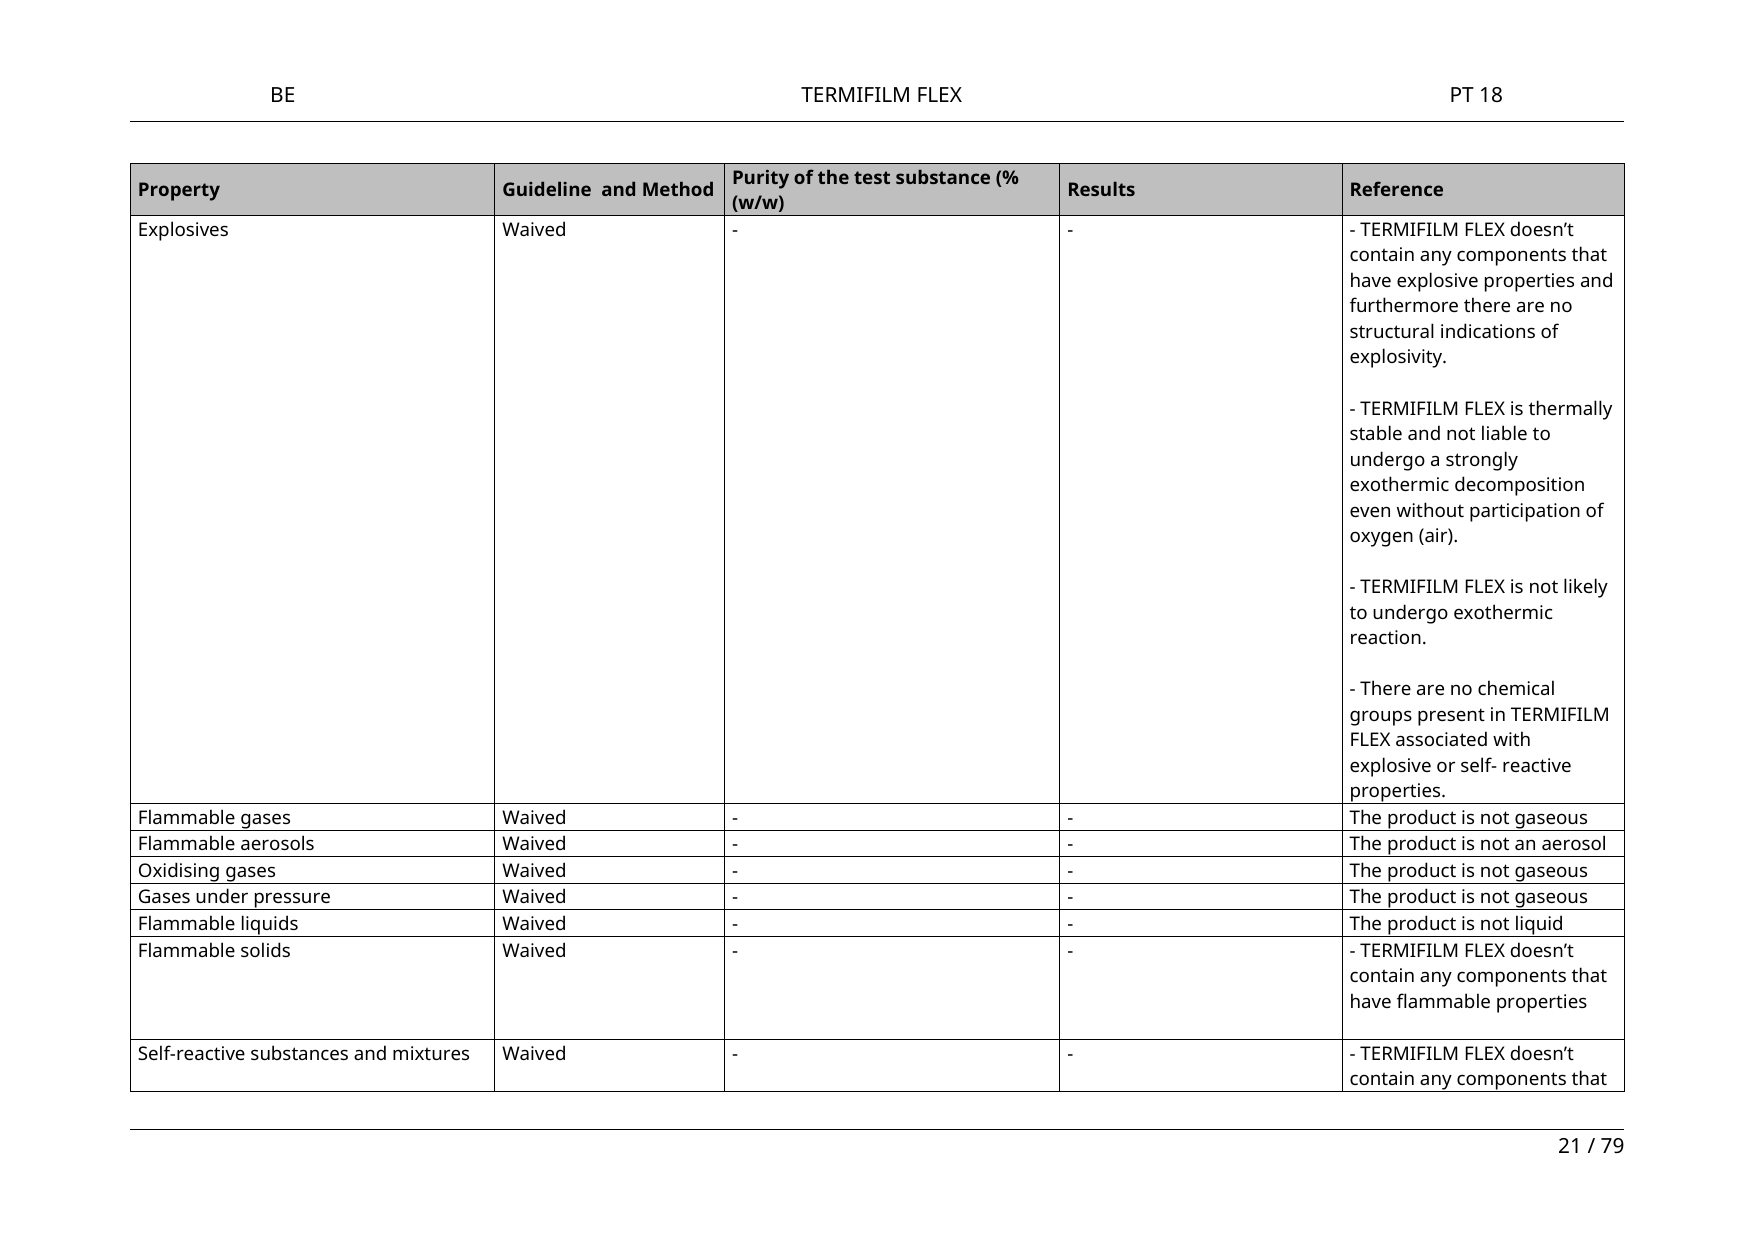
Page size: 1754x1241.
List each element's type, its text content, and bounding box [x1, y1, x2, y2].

table_cell The product is not gaseous [1343, 857, 1624, 883]
table_cell - [1060, 884, 1342, 909]
table_header Guideline and Method [495, 164, 724, 215]
table_cell - [725, 1040, 1059, 1091]
table_cell Flammable aerosols [131, 831, 494, 856]
table_cell - [725, 804, 1059, 830]
table_cell Waived [495, 831, 724, 856]
table_cell Waived [495, 910, 724, 936]
table_cell Gases under pressure [131, 884, 494, 909]
table_cell - [1060, 857, 1342, 883]
table_cell Flammable liquids [131, 910, 494, 936]
table_cell - [1060, 216, 1342, 803]
table_cell Explosives [131, 216, 494, 803]
table_cell - [1060, 831, 1342, 856]
table_cell Waived [495, 804, 724, 830]
table_cell - [725, 884, 1059, 909]
table_cell Waived [495, 884, 724, 909]
table_cell - [725, 857, 1059, 883]
table_cell - [725, 937, 1059, 1039]
table_header Purity of the test substance (% (w/w) [725, 164, 1059, 215]
table_cell Waived [495, 1040, 724, 1091]
table_cell The product is not gaseous [1343, 804, 1624, 830]
table_cell The product is not an aerosol [1343, 831, 1624, 856]
table_cell - [725, 831, 1059, 856]
table_header Reference [1343, 164, 1624, 215]
table_cell Waived [495, 937, 724, 1039]
table_cell Flammable gases [131, 804, 494, 830]
table_cell - [725, 910, 1059, 936]
table_cell Oxidising gases [131, 857, 494, 883]
table_cell The product is not gaseous [1343, 884, 1624, 909]
table_cell - [1060, 910, 1342, 936]
table_cell Self-reactive substances and mixtures [131, 1040, 494, 1091]
table_cell - [1060, 937, 1342, 1039]
table_cell The product is not liquid [1343, 910, 1624, 936]
table_cell - [1060, 1040, 1342, 1091]
table_cell - TERMIFILM FLEX doesn’t contain any components that have flammable properties [1343, 937, 1624, 1039]
table_cell - [1060, 804, 1342, 830]
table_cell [1343, 1040, 1624, 1091]
table_cell Flammable solids [131, 937, 494, 1039]
table_cell Waived [495, 857, 724, 883]
table_cell Waived [495, 216, 724, 803]
table_cell - [725, 216, 1059, 803]
table_header Property [131, 164, 494, 215]
table_header Results [1060, 164, 1342, 215]
